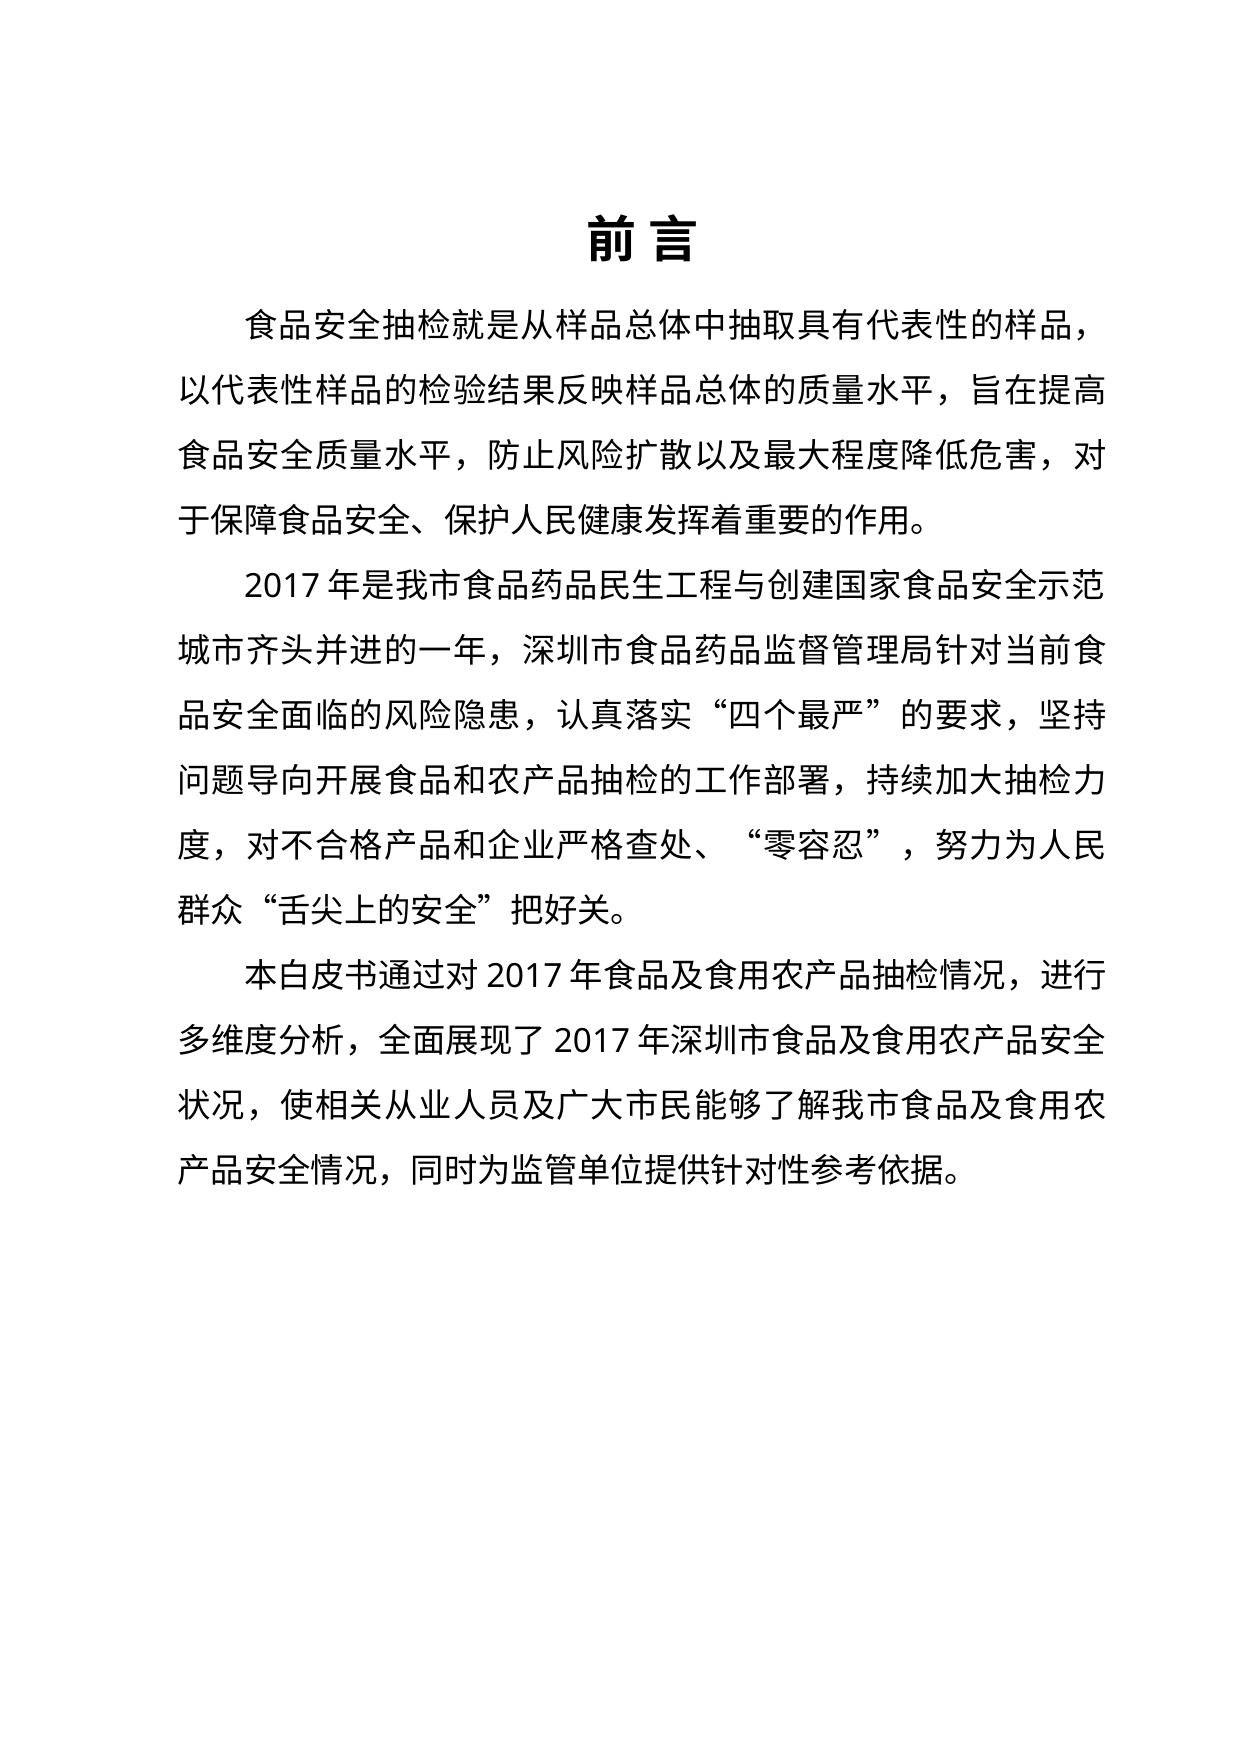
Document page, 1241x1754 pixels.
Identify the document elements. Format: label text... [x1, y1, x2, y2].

text 2017年是我市食品药品民生工程与创建国家食品安全示范城市齐头并进的一年，深圳市食品药品监督管理局针对当前食品安全面临的风险隐患，认真落实“四个最严”的要求，坚持问题导向开展食品和农产品抽检的工作部署，持续加大抽检力度，对不合格产品和企业严格查处、“零容忍”，努力为人民群众“舌尖上的安全”把好关。 [177, 551, 1107, 941]
text 食品安全抽检就是从样品总体中抽取具有代表性的样品，以代表性样品的检验结果反映样品总体的质量水平，旨在提高食品安全质量水平，防止风险扩散以及最大程度降低危害，对于保障食品安全、保护人民健康发挥着重要的作用。 [177, 291, 1107, 551]
text 本白皮书通过对2017年食品及食用农产品抽检情况，进行多维度分析，全面展现了2017年深圳市食品及食用农产品安全状况，使相关从业人员及广大市民能够了解我市食品及食用农产品安全情况，同时为监管单位提供针对性参考依据。 [177, 941, 1107, 1201]
title 前 言 [177, 187, 1107, 284]
